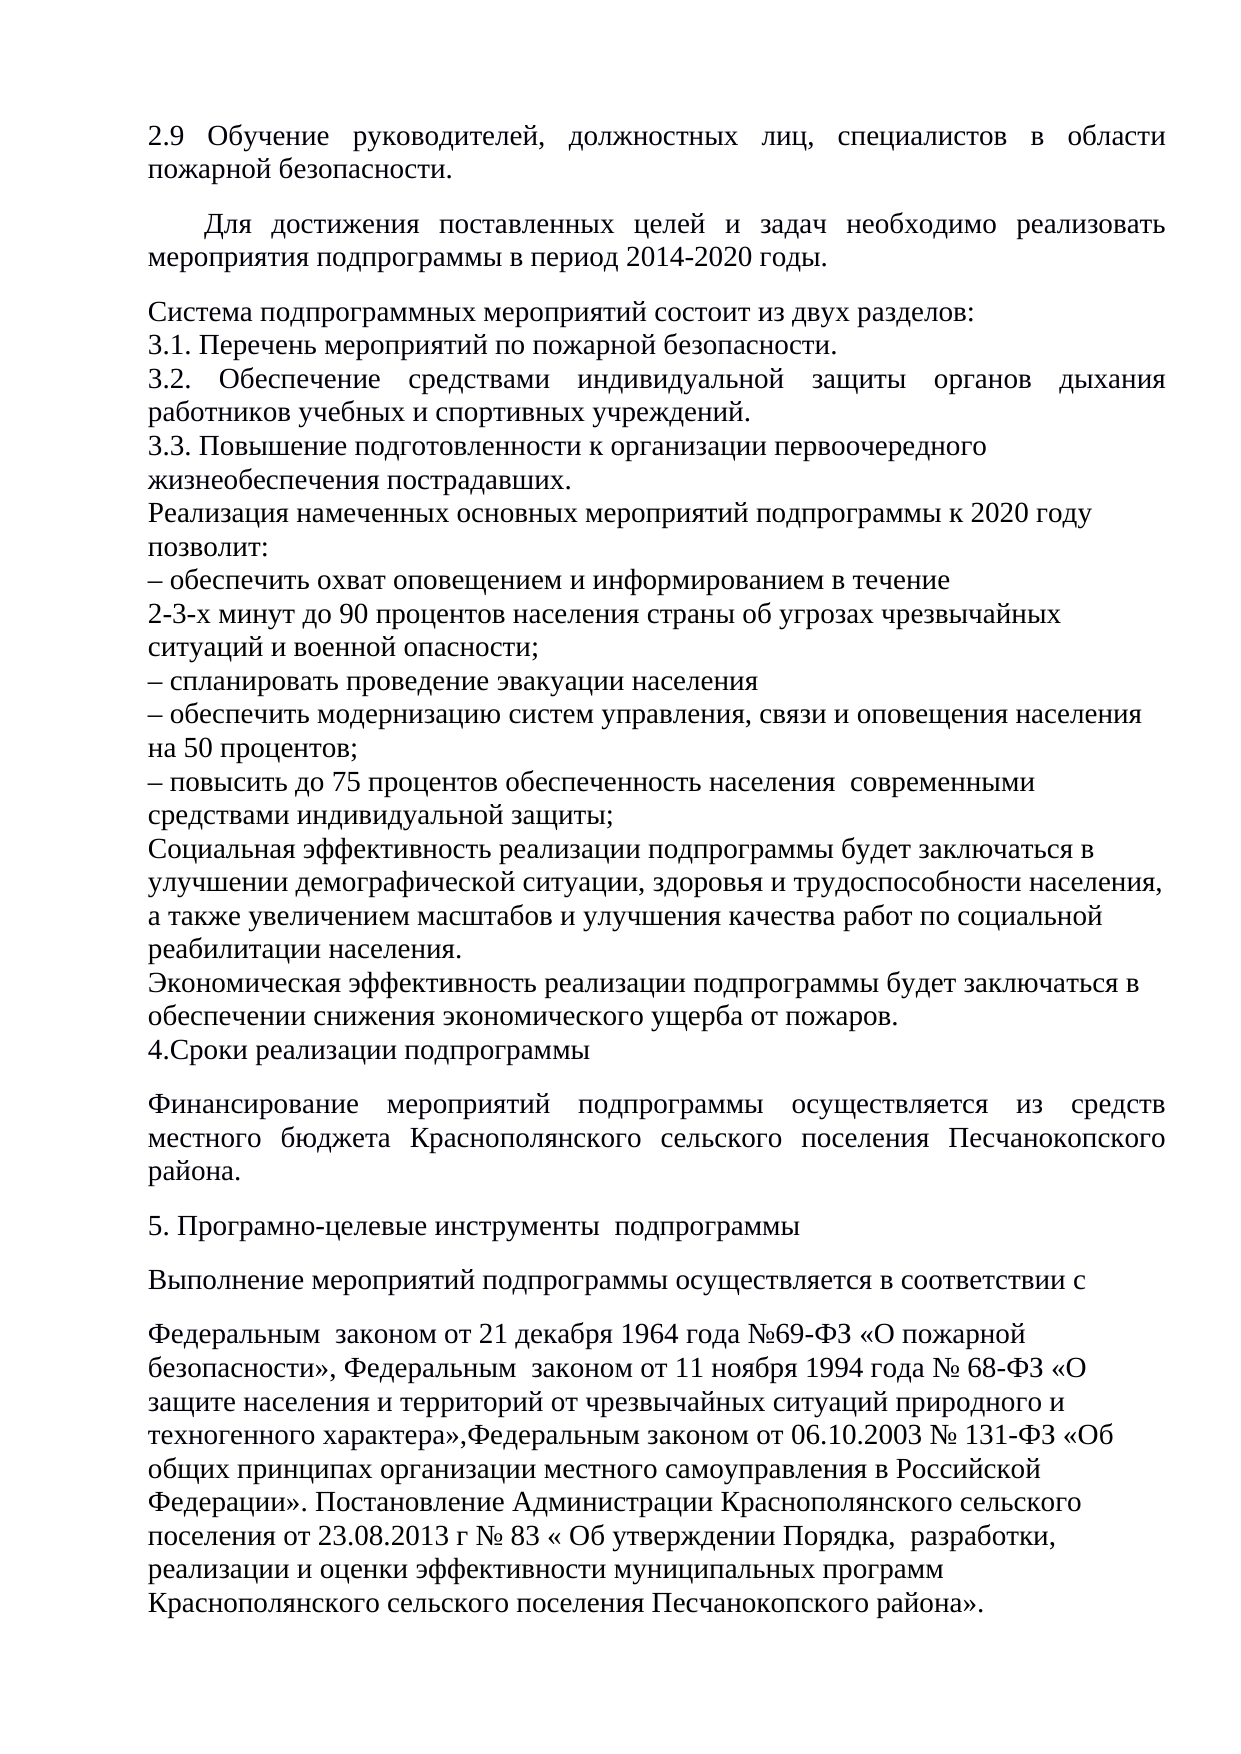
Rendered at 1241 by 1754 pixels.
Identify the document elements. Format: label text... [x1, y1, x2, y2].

text 3.1. Перечень мероприятий по пожарной безопасности. [148, 327, 1167, 361]
text – повысить до 75 процентов обеспеченность населения современными средствами индивидуальной защиты; [148, 764, 1167, 831]
text Социальная эффективность реализации подпрограммы будет заключаться в улучшении демографической ситуации, здоровья и трудоспособности населения, а также увеличением масштабов и улучшения качества работ по социальной реабилитации населения. [148, 831, 1167, 965]
text 3.2. Обеспечение средствами индивидуальной защиты органов дыхания работников учебных и спортивных учреждений. [148, 361, 1167, 428]
text 4.Сроки реализации подпрограммы [148, 1032, 1167, 1066]
text Выполнение мероприятий подпрограммы осуществляется в соответствии с [148, 1262, 1167, 1296]
text Финансирование мероприятий подпрограммы осуществляется из средств местного бюджета Краснополянского сельского поселения Песчанокопского района. [148, 1086, 1167, 1187]
text Система подпрограммных мероприятий состоит из двух разделов: [148, 294, 1167, 327]
text – обеспечить охват оповещением и информированием в течение 2-3-х минут до 90 процентов населения страны об угрозах чрезвычайных ситуаций и военной опасности; [148, 562, 1167, 663]
text 2.9 Обучение руководителей, должностных лиц, специалистов в области пожарной безопасности. [148, 118, 1167, 185]
text – спланировать проведение эвакуации населения [148, 663, 1167, 697]
text 5. Програмно-целевые инструменты подпрограммы [148, 1208, 1167, 1241]
text Федеральным законом от 21 декабря 1964 года №69-ФЗ «О пожарной безопасности», Федеральным законом от 11 ноября 1994 года № 68-ФЗ «О защите населения и территорий от чрезвычайных ситуаций природного и техногенного характера»,Федеральным законом от 06.10.2003 № 131-ФЗ «Об общих принципах организации местного самоуправления в Российской Федерации». Постановление Администрации Краснополянского сельского поселения от 23.08.2013 г № 83 « Об утверждении Порядка, разработки, реализации и оценки эффективности муниципальных программ Краснополянского сельского поселения Песчанокопского района». [148, 1317, 1167, 1618]
text Экономическая эффективность реализации подпрограммы будет заключаться в обеспечении снижения экономического ущерба от пожаров. [148, 965, 1167, 1032]
text Реализация намеченных основных мероприятий подпрограммы к 2020 году позволит: [148, 495, 1167, 562]
text 3.3. Повышение подготовленности к организации первоочередного жизнеобеспечения пострадавших. [148, 428, 1167, 495]
text – обеспечить модернизацию систем управления, связи и оповещения населения на 50 процентов; [148, 697, 1167, 764]
text Для достижения поставленных целей и задач необходимо реализовать мероприятия подпрограммы в период 2014-2020 годы. [148, 206, 1167, 273]
